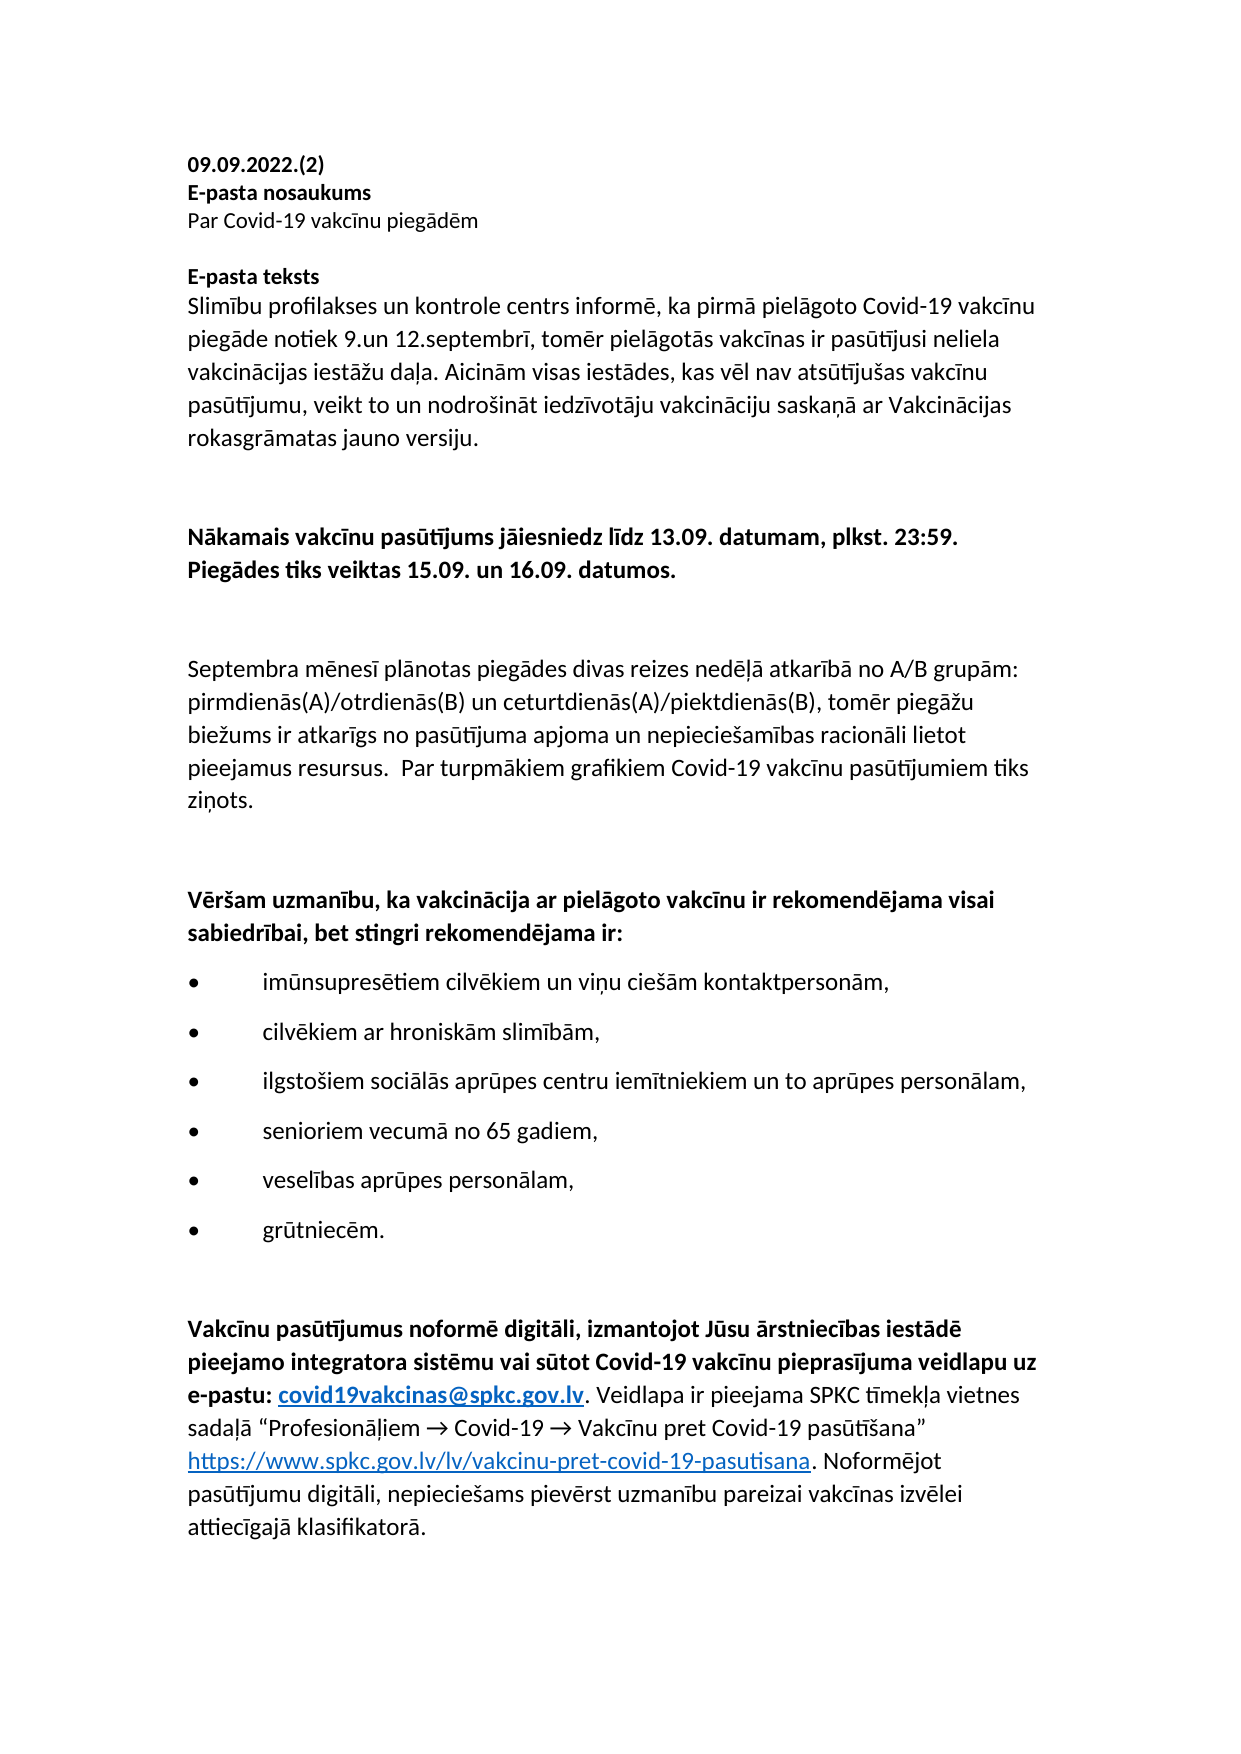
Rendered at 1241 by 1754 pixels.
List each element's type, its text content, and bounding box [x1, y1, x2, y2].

text • senioriem vecumā no 65 gadiem, [187, 1115, 1053, 1146]
text Septembra mēnesī plānotas piegādes divas reizes nedēļā atkarībā no A/B grupām: pirmdienās(A)/otrdienās(B) un ceturtdienās(A)/piektdienās(B), tomēr piegāžu biežums ir atkarīgs no pasūtījuma apjoma un nepieciešamības racionāli lietot pieejamus resursus. Par turpmākiem grafikiem Covid-19 vakcīnu pasūtījumiem tiks ziņots. [187, 653, 1053, 815]
text E-pasta nosaukums [187, 178, 1053, 206]
text Slimību profilakses un kontrole centrs informē, ka pirmā pielāgoto Covid-19 vakcīnu piegāde notiek 9.un 12.septembrī, tomēr pielāgotās vakcīnas ir pasūtījusi neliela vakcinācijas iestāžu daļa. Aicinām visas iestādes, kas vēl nav atsūtījušas vakcīnu pasūtījumu, veikt to un nodrošināt iedzīvotāju vakcināciju saskaņā ar Vakcinācijas rokasgrāmatas jauno versiju. [187, 290, 1053, 452]
text Vakcīnu pasūtījumus noformē digitāli, izmantojot Jūsu ārstniecības iestādē pieejamo integratora sistēmu vai sūtot Covid-19 vakcīnu pieprasījuma veidlapu uz e-pastu: covid19vakcinas@spkc.gov.lv. Veidlapa ir pieejama SPKC tīmekļa vietnes sadaļā “Profesionāļiem → Covid-19 → Vakcīnu pret Covid-19 pasūtīšana” https://www.spkc.gov.lv/lv/vakcinu-pret-covid-19-pasutisana. Noformējot pasūtījumu digitāli, nepieciešams pievērst uzmanību pareizai vakcīnas izvēlei attiecīgajā klasifikatorā. [187, 1313, 1053, 1541]
text • imūnsupresētiem cilvēkiem un viņu ciešām kontaktpersonām, [187, 966, 1053, 997]
text • ilgstošiem sociālās aprūpes centru iemītniekiem un to aprūpes personālam, [187, 1066, 1053, 1096]
text Vēršam uzmanību, ka vakcinācija ar pielāgoto vakcīnu ir rekomendējama visai sabiedrībai, bet stingri rekomendējama ir: [187, 884, 1053, 947]
text 09.09.2022.(2) [187, 150, 1053, 178]
text E-pasta teksts [187, 262, 1053, 290]
text • veselības aprūpes personālam, [187, 1165, 1053, 1195]
text Par Covid-19 vakcīnu piegādēm [187, 206, 1053, 234]
text • cilvēkiem ar hroniskām slimībām, [187, 1016, 1053, 1046]
text Nākamais vakcīnu pasūtījums jāiesniedz līdz 13.09. datumam, plkst. 23:59. Piegādes tiks veiktas 15.09. un 16.09. datumos. [187, 521, 1053, 584]
text • grūtniecēm. [187, 1214, 1053, 1245]
